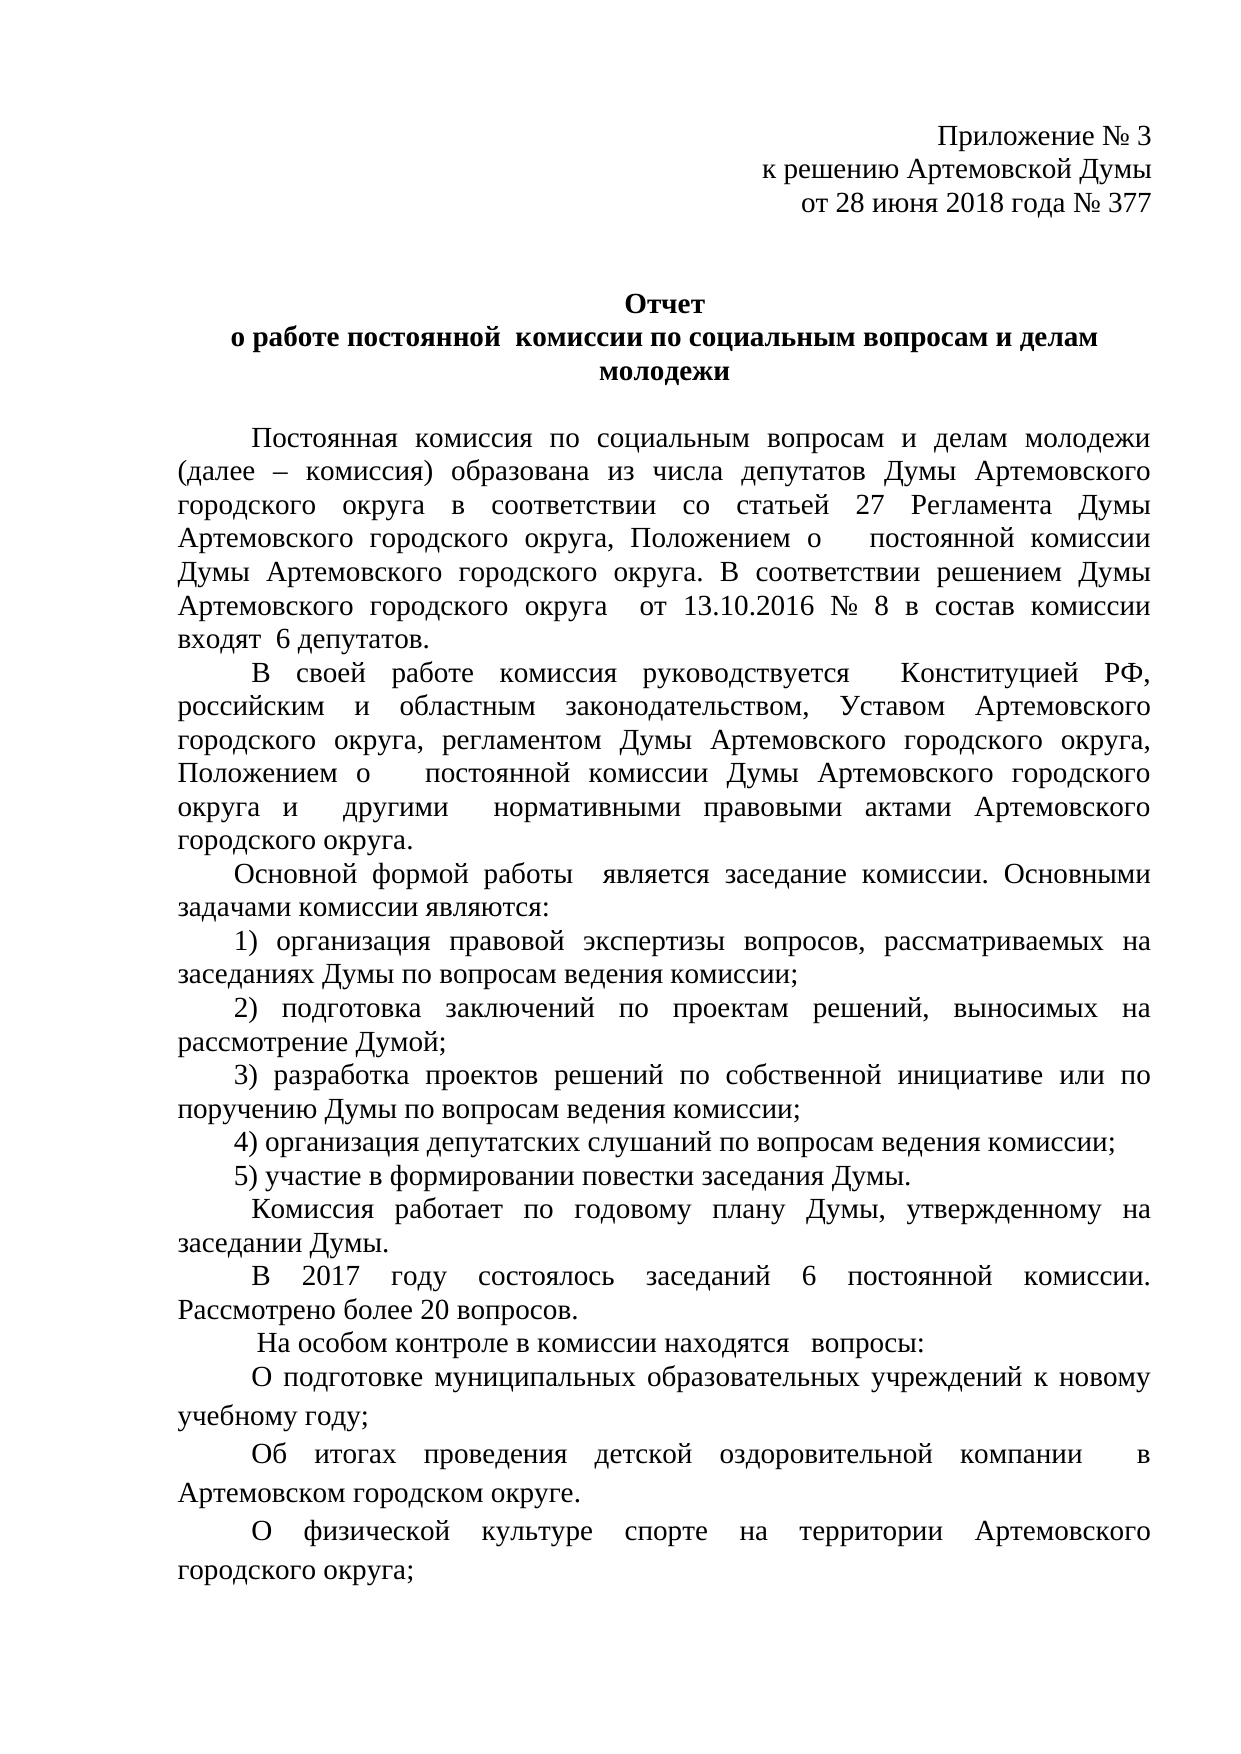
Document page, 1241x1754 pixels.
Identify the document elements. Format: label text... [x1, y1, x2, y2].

text 3) разработка проектов решений по собственной инициативе или по поручению Думы по вопросам ведения комиссии; [177, 1057, 1152, 1124]
text к решению Артемовской Думы [177, 152, 1152, 185]
text 5) участие в формировании повестки заседания Думы. [177, 1158, 1152, 1191]
text О подготовке муниципальных образовательных учреждений к новому учебному году; [177, 1359, 1152, 1431]
text В 2017 году состоялось заседаний 6 постоянной комиссии. Рассмотрено более 20 вопросов. [177, 1258, 1152, 1326]
text Приложение № 3 [177, 118, 1152, 152]
text от 28 июня 2018 года № 377 [177, 185, 1152, 219]
text О физической культуре спорте на территории Артемовского городского округа; [177, 1513, 1152, 1585]
text Основной формой работы является заседание комиссии. Основными задачами комиссии являются: [177, 856, 1152, 923]
text 2) подготовка заключений по проектам решений, выносимых на рассмотрение Думой; [177, 990, 1152, 1057]
text Об итогах проведения детской оздоровительной компании в Артемовском городском округе. [177, 1436, 1152, 1508]
text В своей работе комиссия руководствуется Конституцией РФ, российским и областным законодательством, Уставом Артемовского городского округа, регламентом Думы Артемовского городского округа, Положением о постоянной комиссии Думы Артемовского городского округа и другими нормативными правовыми актами Артемовского городского округа. [177, 655, 1152, 856]
text Отчет [177, 286, 1152, 319]
text о работе постоянной комиссии по социальным вопросам и делам молодежи [177, 319, 1152, 386]
text 1) организация правовой экспертизы вопросов, рассматриваемых на заседаниях Думы по вопросам ведения комиссии; [177, 923, 1152, 990]
text Комиссия работает по годовому плану Думы, утвержденному на заседании Думы. [177, 1191, 1152, 1258]
text На особом контроле в комиссии находятся вопросы: [177, 1326, 1152, 1359]
text Постоянная комиссия по социальным вопросам и делам молодежи (далее – комиссия) образована из числа депутатов Думы Артемовского городского округа в соответствии со статьей 27 Регламента Думы Артемовского городского округа, Положением о постоянной комиссии Думы Артемовского городского округа. В соответствии решением Думы Артемовского городского округа от 13.10.2016 № 8 в состав комиссии входят 6 депутатов. [177, 420, 1152, 655]
text 4) организация депутатских слушаний по вопросам ведения комиссии; [177, 1124, 1152, 1158]
